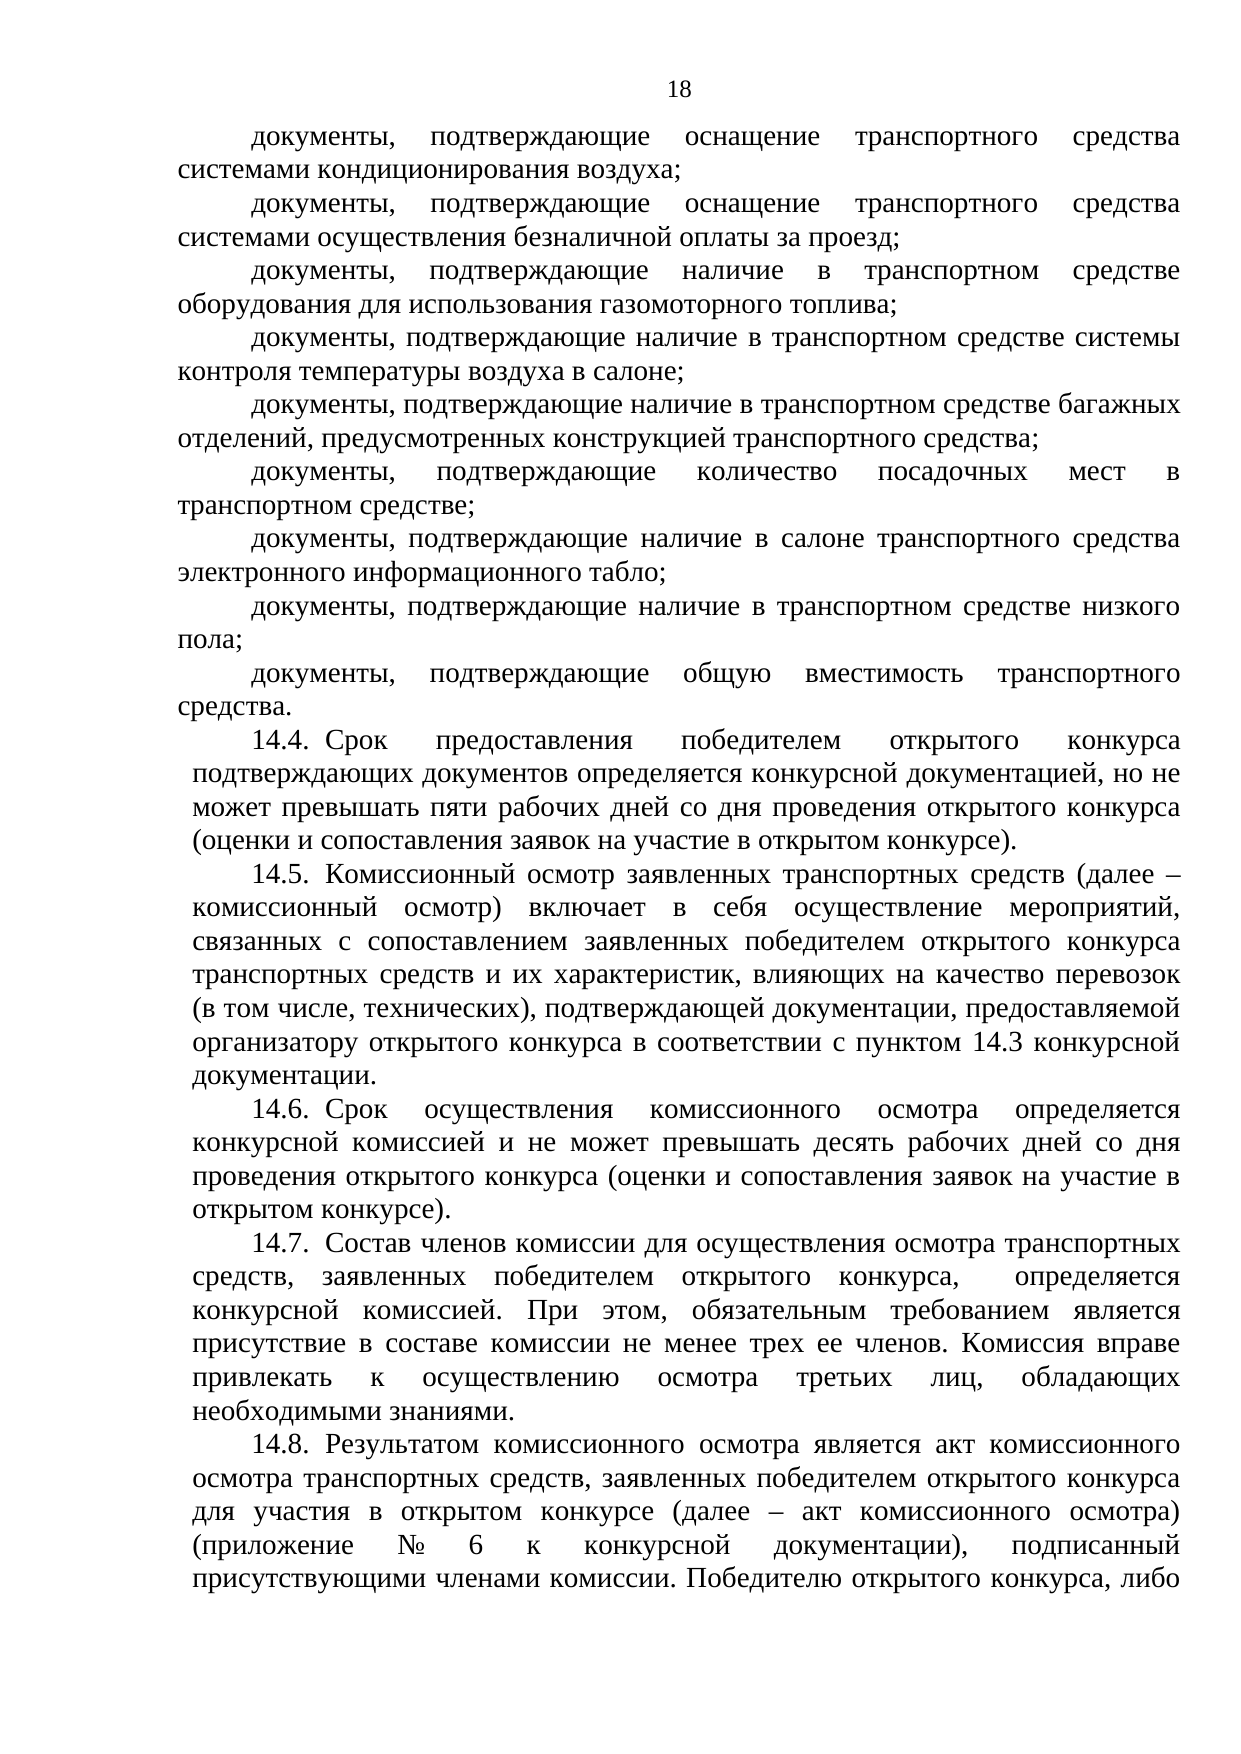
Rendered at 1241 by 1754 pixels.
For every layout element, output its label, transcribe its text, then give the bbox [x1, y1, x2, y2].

list документы, подтверждающие оснащение транспортного средства системами осуществления безналичной оплаты за проезд; [177, 185, 1181, 252]
list Срок осуществления комиссионного осмотра определяется конкурсной комиссией и не может превышать десять рабочих дней со дня проведения открытого конкурса (оценки и сопоставления заявок на участие в открытом конкурсе). [192, 1091, 1181, 1225]
list Срок предоставления победителем открытого конкурса подтверждающих документов определяется конкурсной документацией, но не может превышать пяти рабочих дней со дня проведения открытого конкурса (оценки и сопоставления заявок на участие в открытом конкурсе). [192, 722, 1181, 856]
list документы, подтверждающие наличие в транспортном средстве багажных отделений, предусмотренных конструкцией транспортного средства; [177, 386, 1181, 453]
list документы, подтверждающие общую вместимость транспортного средства. [177, 655, 1181, 722]
list документы, подтверждающие наличие в транспортном средстве низкого пола; [177, 588, 1181, 655]
list документы, подтверждающие наличие в транспортном средстве оборудования для использования газомоторного топлива; [177, 252, 1181, 319]
list документы, подтверждающие наличие в салоне транспортного средства электронного информационного табло; [177, 521, 1181, 588]
list документы, подтверждающие оснащение транспортного средства системами кондиционирования воздуха; [177, 118, 1181, 185]
list документы, подтверждающие наличие в транспортном средстве системы контроля температуры воздуха в салоне; [177, 319, 1181, 386]
list документы, подтверждающие количество посадочных мест в транспортном средстве; [177, 453, 1181, 521]
list Комиссионный осмотр заявленных транспортных средств (далее – комиссионный осмотр) включает в себя осуществление мероприятий, связанных с сопоставлением заявленных победителем открытого конкурса транспортных средств и их характеристик, влияющих на качество перевозок (в том числе, технических), подтверждающей документации, предоставляемой организатору открытого конкурса в соответствии с пунктом 14.3 конкурсной документации. [192, 856, 1181, 1091]
list Состав членов комиссии для осуществления осмотра транспортных средств, заявленных победителем открытого конкурса, определяется конкурсной комиссией. При этом, обязательным требованием является присутствие в составе комиссии не менее трех ее членов. Комиссия вправе привлекать к осуществлению осмотра третьих лиц, обладающих необходимыми знаниями. [192, 1225, 1181, 1426]
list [192, 1426, 1181, 1594]
